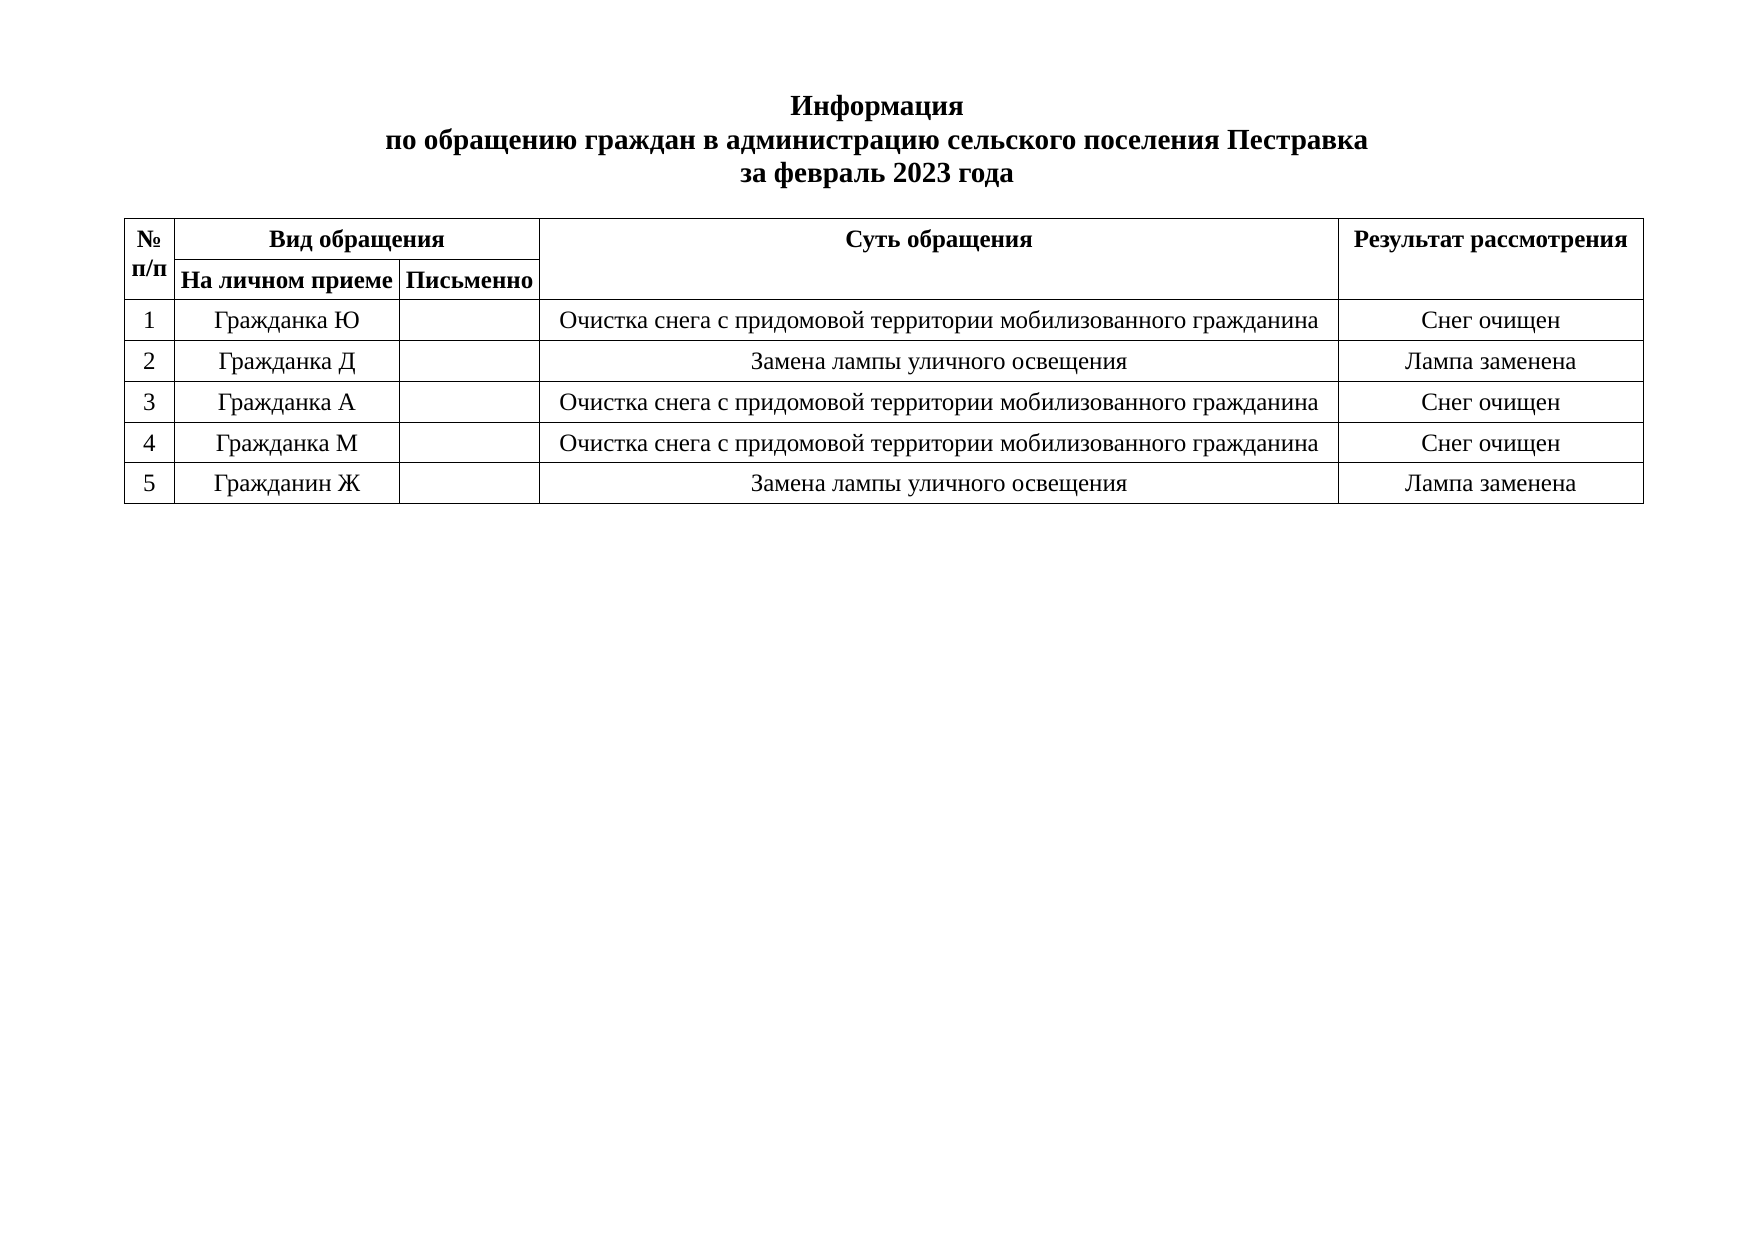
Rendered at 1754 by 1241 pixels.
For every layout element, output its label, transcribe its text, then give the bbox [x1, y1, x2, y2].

table_cell 4 [125, 423, 174, 462]
table_cell Гражданка А [175, 382, 399, 422]
table_cell Замена лампы уличного освещения [540, 341, 1338, 381]
table_cell 3 [125, 382, 174, 422]
table_cell [400, 382, 539, 422]
table_cell Гражданка Ю [175, 300, 399, 340]
table_cell 2 [125, 341, 174, 381]
table_cell [400, 423, 539, 462]
table_cell Очистка снега с придомовой территории мобилизованного гражданина [540, 423, 1338, 462]
table_cell Письменно [400, 260, 539, 299]
table_cell Снег очищен [1339, 423, 1643, 462]
table_cell 1 [125, 300, 174, 340]
table_header Вид обращения [175, 219, 539, 259]
text по обращению граждан в администрацию сельского поселения Пестравка [118, 122, 1636, 156]
table_cell На личном приеме [175, 260, 399, 299]
table_cell [400, 300, 539, 340]
table_cell Снег очищен [1339, 300, 1643, 340]
table_cell Гражданка М [175, 423, 399, 462]
table_cell Лампа заменена [1339, 463, 1643, 503]
text Информация [118, 88, 1636, 122]
table_cell [400, 463, 539, 503]
table_cell Гражданка Д [175, 341, 399, 381]
table_cell Очистка снега с придомовой территории мобилизованного гражданина [540, 382, 1338, 422]
table_cell Замена лампы уличного освещения [540, 463, 1338, 503]
table_header № п/п [125, 219, 174, 299]
table_header Результат рассмотрения [1339, 219, 1643, 299]
table_cell Лампа заменена [1339, 341, 1643, 381]
table_cell 5 [125, 463, 174, 503]
table_cell Гражданин Ж [175, 463, 399, 503]
table_cell [400, 341, 539, 381]
table_header Суть обращения [540, 219, 1338, 299]
text за февраль 2023 года [118, 156, 1636, 189]
table_cell Очистка снега с придомовой территории мобилизованного гражданина [540, 300, 1338, 340]
table_cell Снег очищен [1339, 382, 1643, 422]
